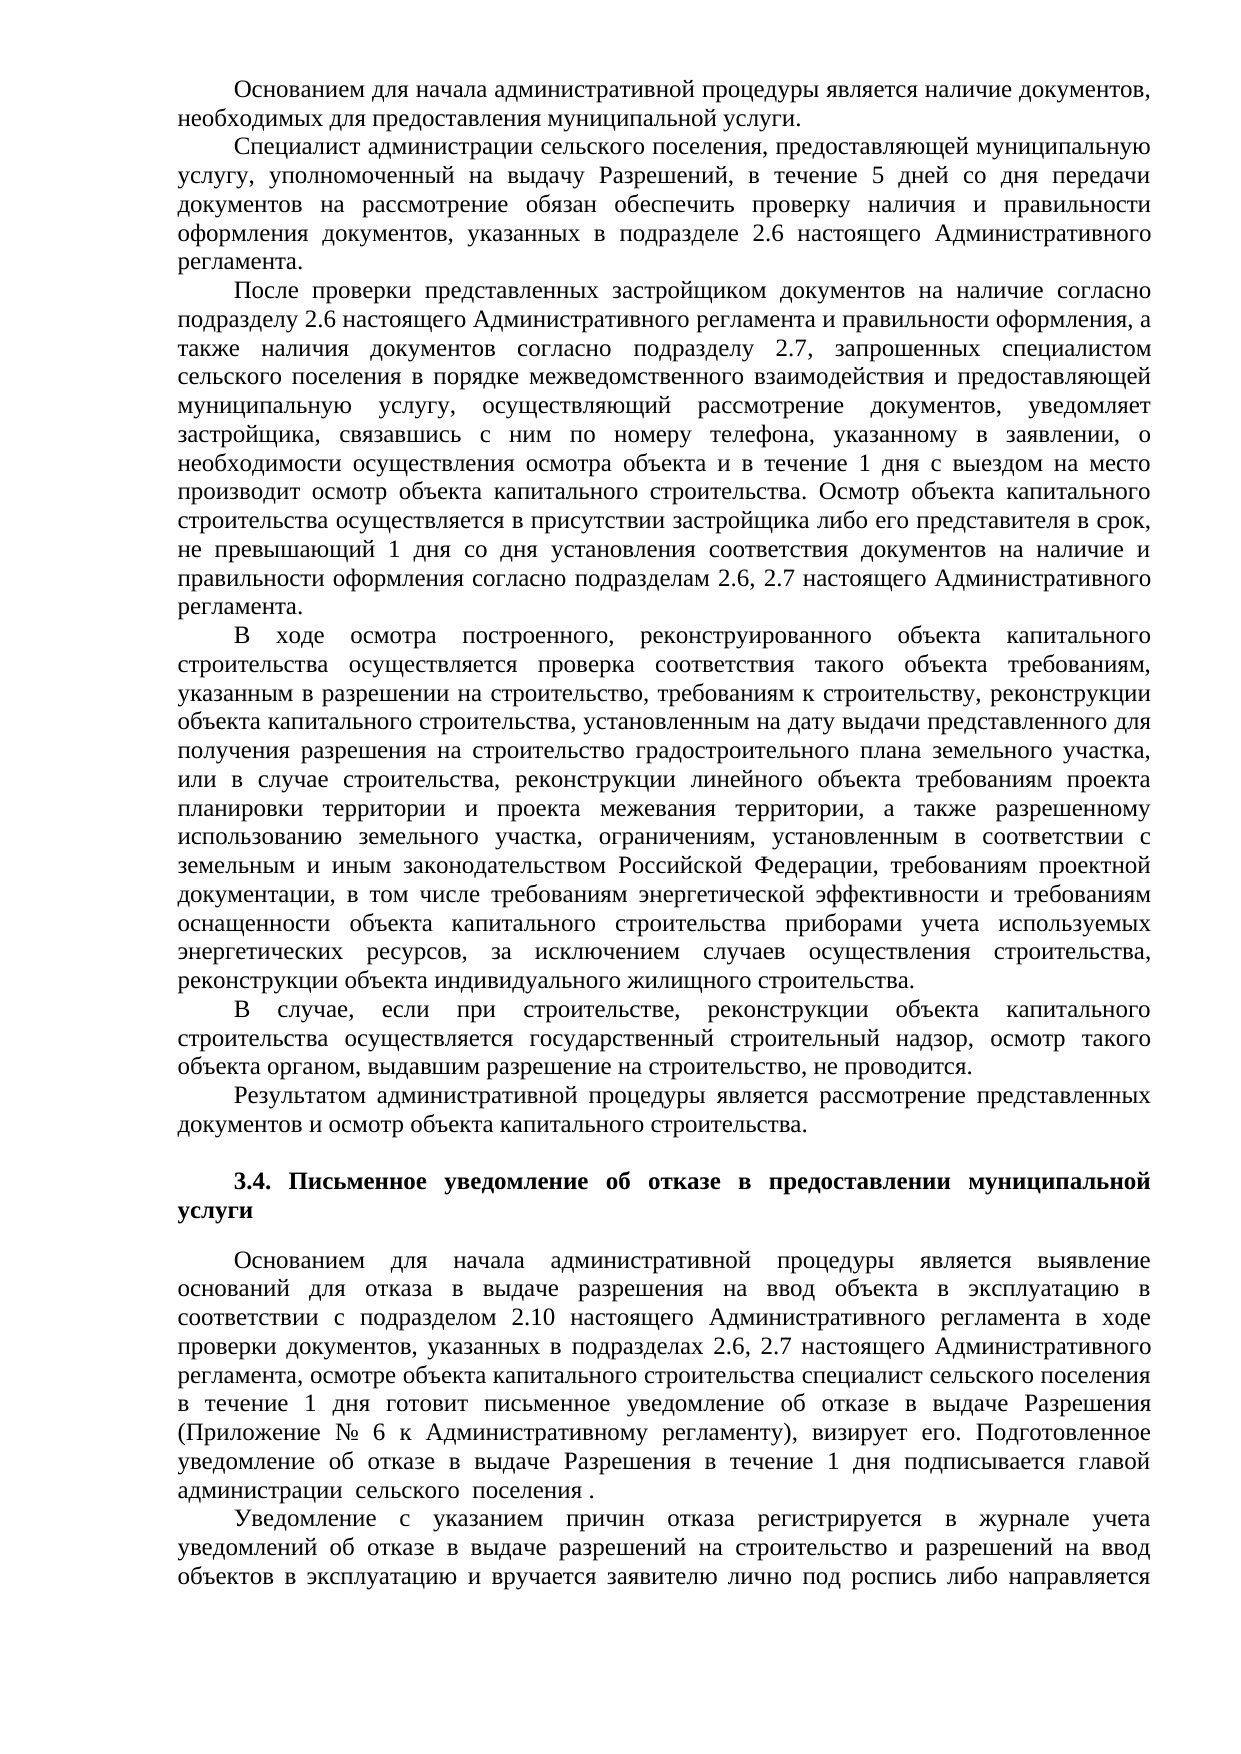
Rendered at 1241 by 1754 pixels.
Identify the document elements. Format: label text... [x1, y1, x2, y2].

text Результатом административной процедуры является рассмотрение представленных документов и осмотр объекта капитального строительства. [177, 1080, 1152, 1138]
text В случае, если при строительстве, реконструкции объекта капитального строительства осуществляется государственный строительный надзор, осмотр такого объекта органом, выдавшим разрешение на строительство, не проводится. [177, 994, 1152, 1080]
text В ходе осмотра построенного, реконструированного объекта капитального строительства осуществляется проверка соответствия такого объекта требованиям, указанным в разрешении на строительство, требованиям к строительству, реконструкции объекта капитального строительства, установленным на дату выдачи представленного для получения разрешения на строительство градостроительного плана земельного участка, или в случае строительства, реконструкции линейного объекта требованиям проекта планировки территории и проекта межевания территории, а также разрешенному использованию земельного участка, ограничениям, установленным в соответствии с земельным и иным законодательством Российской Федерации, требованиям проектной документации, в том числе требованиям энергетической эффективности и требованиям оснащенности объекта капитального строительства приборами учета используемых энергетических ресурсов, за исключением случаев осуществления строительства, реконструкции объекта индивидуального жилищного строительства. [177, 620, 1152, 994]
text 3.4. Письменное уведомление об отказе в предоставлении муниципальной услуги [177, 1166, 1152, 1224]
text Основанием для начала административной процедуры является наличие документов, необходимых для предоставления муниципальной услуги. [177, 74, 1152, 131]
text После проверки представленных застройщиком документов на наличие согласно подразделу 2.6 настоящего Административного регламента и правильности оформления, а также наличия документов согласно подразделу 2.7, запрошенных специалистом сельского поселения в порядке межведомственного взаимодействия и предоставляющей муниципальную услугу, осуществляющий рассмотрение документов, уведомляет застройщика, связавшись с ним по номеру телефона, указанному в заявлении, о необходимости осуществления осмотра объекта и в течение 1 дня с выездом на место производит осмотр объекта капитального строительства. Осмотр объекта капитального строительства осуществляется в присутствии застройщика либо его представителя в срок, не превышающий 1 дня со дня установления соответствия документов на наличие и правильности оформления согласно подразделам 2.6, 2.7 настоящего Административного регламента. [177, 275, 1152, 620]
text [177, 1503, 1152, 1590]
text Основанием для начала административной процедуры является выявление оснований для отказа в выдаче разрешения на ввод объекта в эксплуатацию в соответствии с подразделом 2.10 настоящего Административного регламента в ходе проверки документов, указанных в подразделах 2.6, 2.7 настоящего Административного регламента, осмотре объекта капитального строительства специалист сельского поселения в течение 1 дня готовит письменное уведомление об отказе в выдаче Разрешения (Приложение № 6 к Административному регламенту), визирует его. Подготовленное уведомление об отказе в выдаче Разрешения в течение 1 дня подписывается главой администрации сельского поселения . [177, 1245, 1152, 1503]
text Специалист администрации сельского поселения, предоставляющей муниципальную услугу, уполномоченный на выдачу Разрешений, в течение 5 дней со дня передачи документов на рассмотрение обязан обеспечить проверку наличия и правильности оформления документов, указанных в подразделе 2.6 настоящего Административного регламента. [177, 131, 1152, 275]
